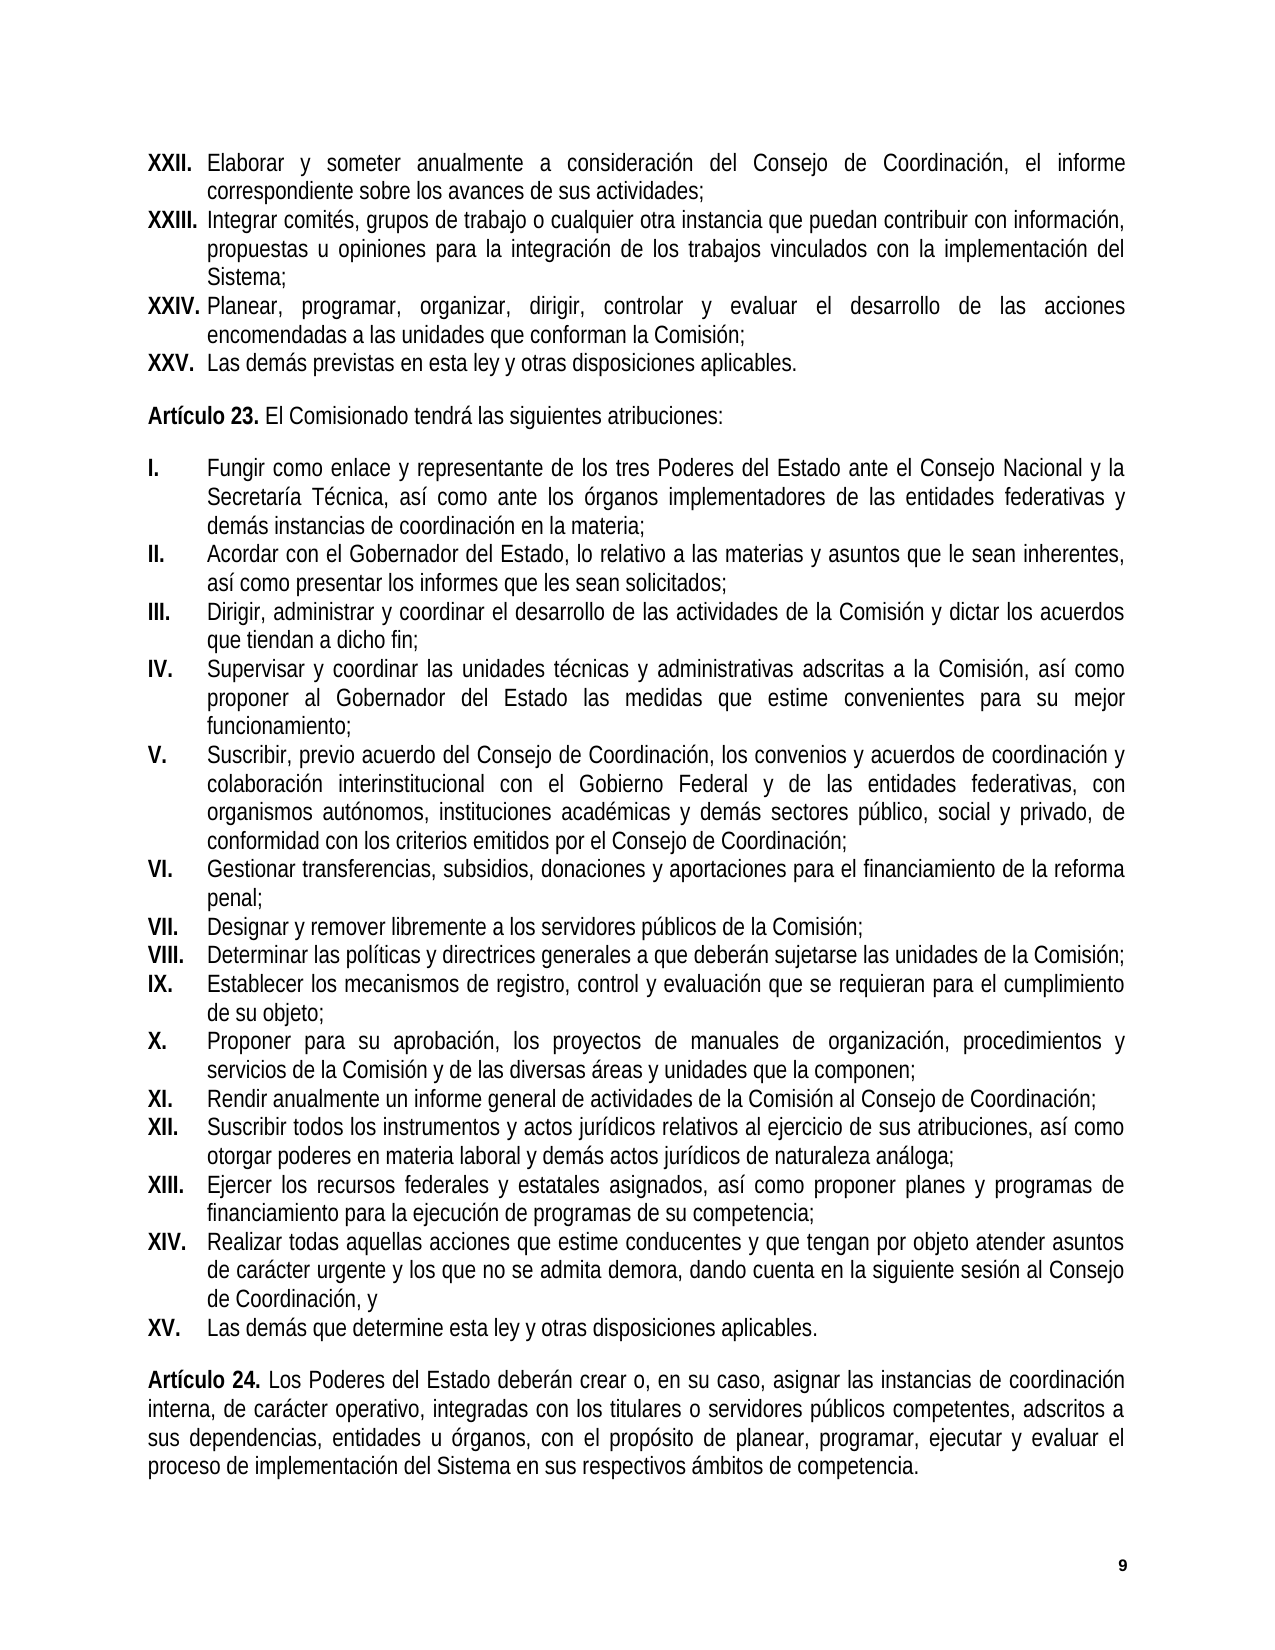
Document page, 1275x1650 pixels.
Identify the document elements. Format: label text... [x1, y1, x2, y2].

text XXII. Elaborar y someter anualmente a consideración del Consejo de Coordinación, el informe correspondiente sobre los avances de sus actividades; [148, 148, 1127, 205]
text XXIV. Planear, programar, organizar, dirigir, controlar y evaluar el desarrollo de las acciones encomendadas a las unidades que conforman la Comisión; [148, 291, 1127, 348]
text XXV. Las demás previstas en esta ley y otras disposiciones aplicables. [148, 348, 1127, 377]
text X. Proponer para su aprobación, los proyectos de manuales de organización, procedimientos y servicios de la Comisión y de las diversas áreas y unidades que la componen; [148, 1026, 1127, 1084]
text XIII. Ejercer los recursos federales y estatales asignados, así como proponer planes y programas de financiamiento para la ejecución de programas de su competencia; [148, 1169, 1127, 1227]
text VIII. Determinar las políticas y directrices generales a que deberán sujetarse las unidades de la Comisión; [148, 940, 1127, 969]
text III. Dirigir, administrar y coordinar el desarrollo de las actividades de la Comisión y dictar los acuerdos que tiendan a dicho fin; [148, 597, 1127, 654]
text IV. Supervisar y coordinar las unidades técnicas y administrativas adscritas a la Comisión, así como proponer al Gobernador del Estado las medidas que estime convenientes para su mejor funcionamiento; [148, 654, 1127, 740]
text IX. Establecer los mecanismos de registro, control y evaluación que se requieran para el cumplimiento de su objeto; [148, 969, 1127, 1026]
text Artículo 24. Los Poderes del Estado deberán crear o, en su caso, asignar las instancias de coordinación interna, de carácter operativo, integradas con los titulares o servidores públicos competentes, adscritos a sus dependencias, entidades u órganos, con el propósito de planear, programar, ejecutar y evaluar el proceso de implementación del Sistema en sus respectivos ámbitos de competencia. [148, 1365, 1127, 1480]
text XV. Las demás que determine esta ley y otras disposiciones aplicables. [148, 1313, 1127, 1341]
text VI. Gestionar transferencias, subsidios, donaciones y aportaciones para el financiamiento de la reforma penal; [148, 854, 1127, 912]
text XIV. Realizar todas aquellas acciones que estime conducentes y que tengan por objeto atender asuntos de carácter urgente y los que no se admita demora, dando cuenta en la siguiente sesión al Consejo de Coordinación, y [148, 1227, 1127, 1313]
text II. Acordar con el Gobernador del Estado, lo relativo a las materias y asuntos que le sean inherentes, así como presentar los informes que les sean solicitados; [148, 539, 1127, 597]
text XII. Suscribir todos los instrumentos y actos jurídicos relativos al ejercicio de sus atribuciones, así como otorgar poderes en materia laboral y demás actos jurídicos de naturaleza análoga; [148, 1112, 1127, 1169]
text Artículo 23. El Comisionado tendrá las siguientes atribuciones: [148, 401, 1127, 429]
text XXIII. Integrar comités, grupos de trabajo o cualquier otra instancia que puedan contribuir con información, propuestas u opiniones para la integración de los trabajos vinculados con la implementación del Sistema; [148, 205, 1127, 291]
text XI. Rendir anualmente un informe general de actividades de la Comisión al Consejo de Coordinación; [148, 1084, 1127, 1112]
text I. Fungir como enlace y representante de los tres Poderes del Estado ante el Consejo Nacional y la Secretaría Técnica, así como ante los órganos implementadores de las entidades federativas y demás instancias de coordinación en la materia; [148, 453, 1127, 539]
text V. Suscribir, previo acuerdo del Consejo de Coordinación, los convenios y acuerdos de coordinación y colaboración interinstitucional con el Gobierno Federal y de las entidades federativas, con organismos autónomos, instituciones académicas y demás sectores público, social y privado, de conformidad con los criterios emitidos por el Consejo de Coordinación; [148, 740, 1127, 854]
text VII. Designar y remover libremente a los servidores públicos de la Comisión; [148, 912, 1127, 940]
